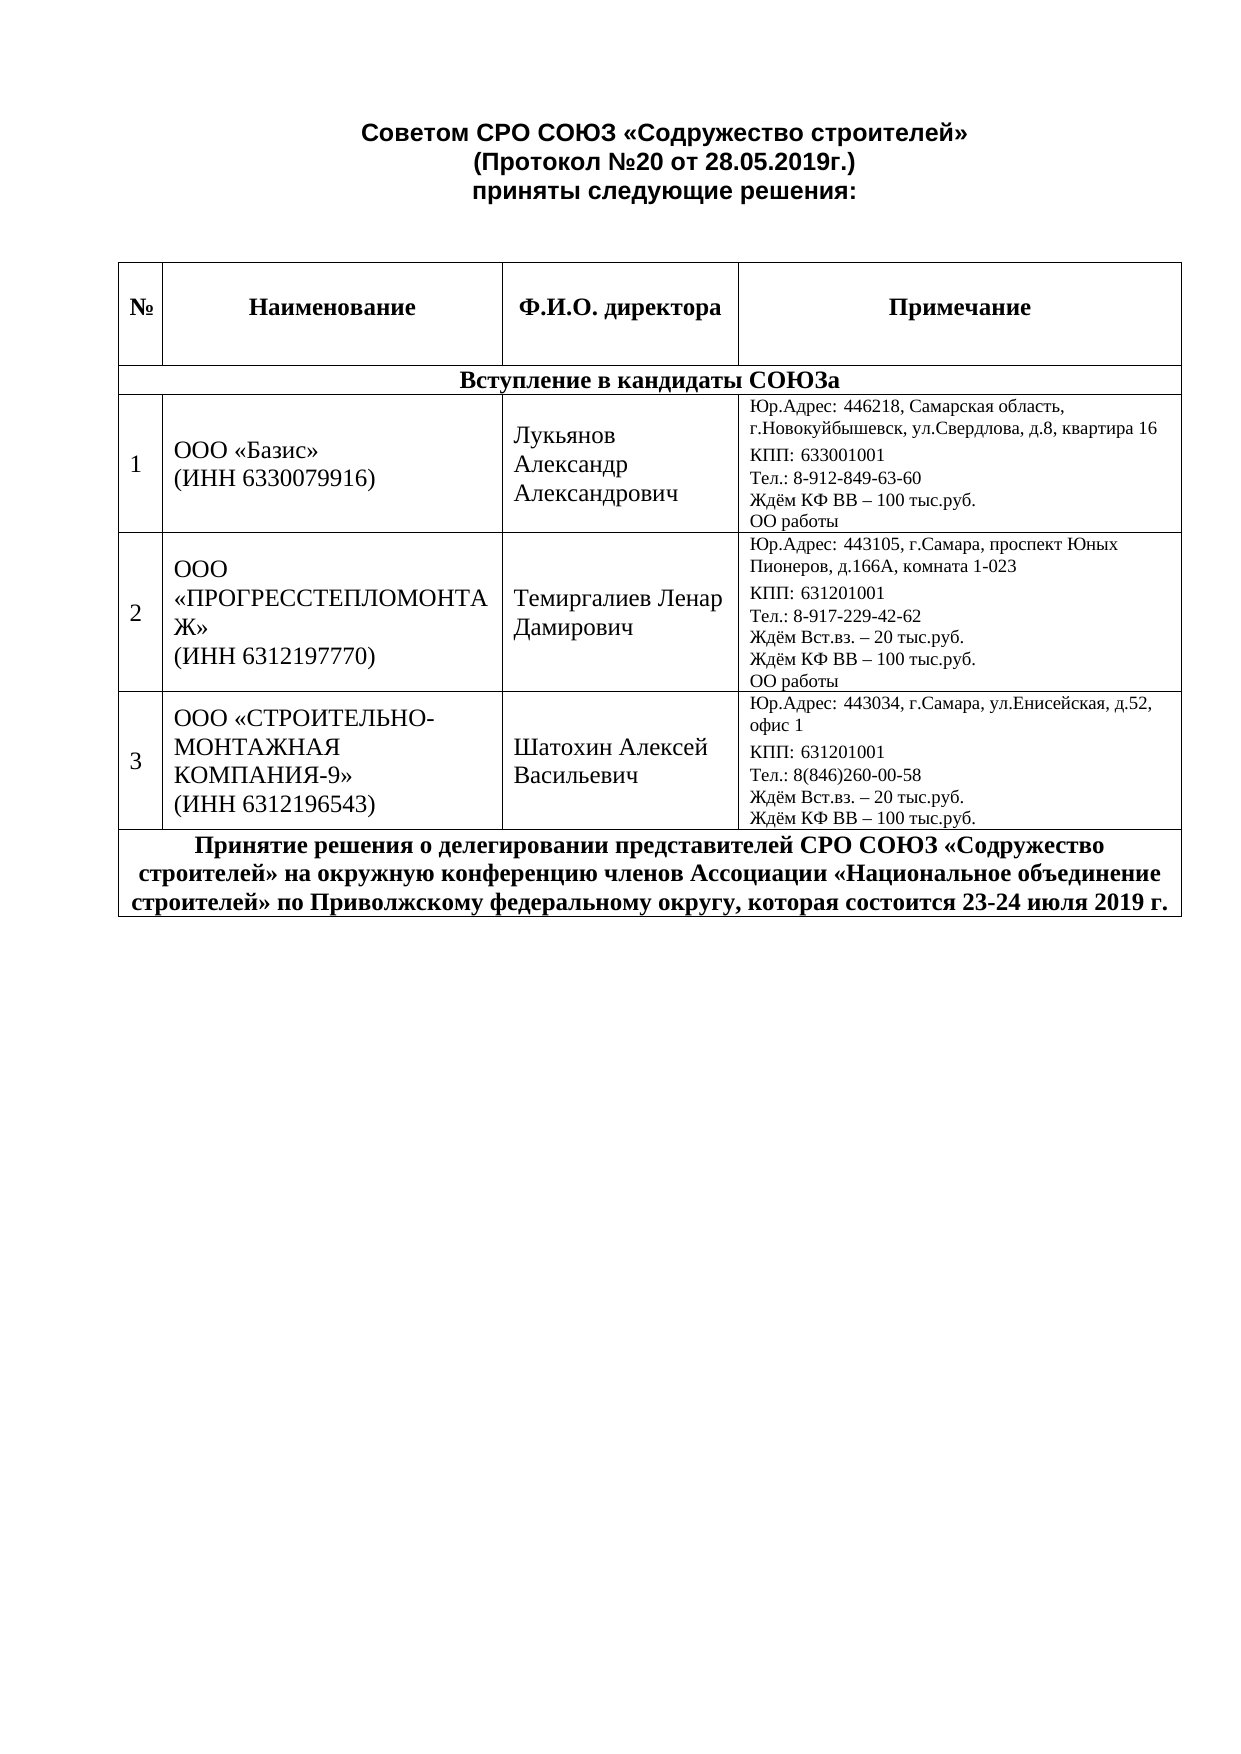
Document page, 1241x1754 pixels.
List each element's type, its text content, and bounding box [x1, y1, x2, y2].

table_cell 1 [119, 395, 162, 532]
table_cell Лукьянов Александр Александрович [503, 395, 738, 532]
table_cell ООО «ПРОГРЕССТЕПЛОМОНТАЖ» (ИНН 6312197770) [163, 533, 502, 691]
table_header Наименование [163, 263, 502, 364]
table_cell ООО «СТРОИТЕЛЬНО-МОНТАЖНАЯ КОМПАНИЯ-9» (ИНН 6312196543) [163, 692, 502, 829]
table_cell Юр.Адрес: 446218, Самарская область, г.Новокуйбышевск, ул.Свердлова, д.8, квартира 16 КПП: 633001001 Тел.: 8-912-849-63-60 Ждём КФ ВВ – 100 тыс.руб. ОО работы [739, 395, 1181, 532]
text Советом СРО СОЮЗ «Содружество строителей» [177, 118, 1152, 147]
table_cell Принятие решения о делегировании представителей СРО СОЮЗ «Содружество строителей» на окружную конференцию членов Ассоциации «Национальное объединение строителей» по Приволжскому федеральному округу, которая состоится 23-24 июля 2019 г. [119, 830, 1181, 916]
table_cell 2 [119, 533, 162, 691]
table_header Примечание [739, 263, 1181, 364]
table_cell Вступление в кандидаты СОЮЗа [119, 366, 1181, 394]
table_cell 3 [119, 692, 162, 829]
table_cell Шатохин Алексей Васильевич [503, 692, 738, 829]
text (Протокол №20 от 28.05.2019г.) [177, 147, 1152, 176]
table_header № [119, 263, 162, 364]
text приняты следующие решения: [177, 176, 1152, 204]
table_cell ООО «Базис» (ИНН 6330079916) [163, 395, 502, 532]
table_header Ф.И.О. директора [503, 263, 738, 364]
table_cell Юр.Адрес: 443034, г.Самара, ул.Енисейская, д.52, офис 1 КПП: 631201001 Тел.: 8(846)260-00-58 Ждём Вст.вз. – 20 тыс.руб. Ждём КФ ВВ – 100 тыс.руб. [739, 692, 1181, 829]
table_cell Юр.Адрес: 443105, г.Самара, проспект Юных Пионеров, д.166А, комната 1-023 КПП: 631201001 Тел.: 8-917-229-42-62 Ждём Вст.вз. – 20 тыс.руб. Ждём КФ ВВ – 100 тыс.руб. ОО работы [739, 533, 1181, 691]
table_cell Темиргалиев Ленар Дамирович [503, 533, 738, 691]
